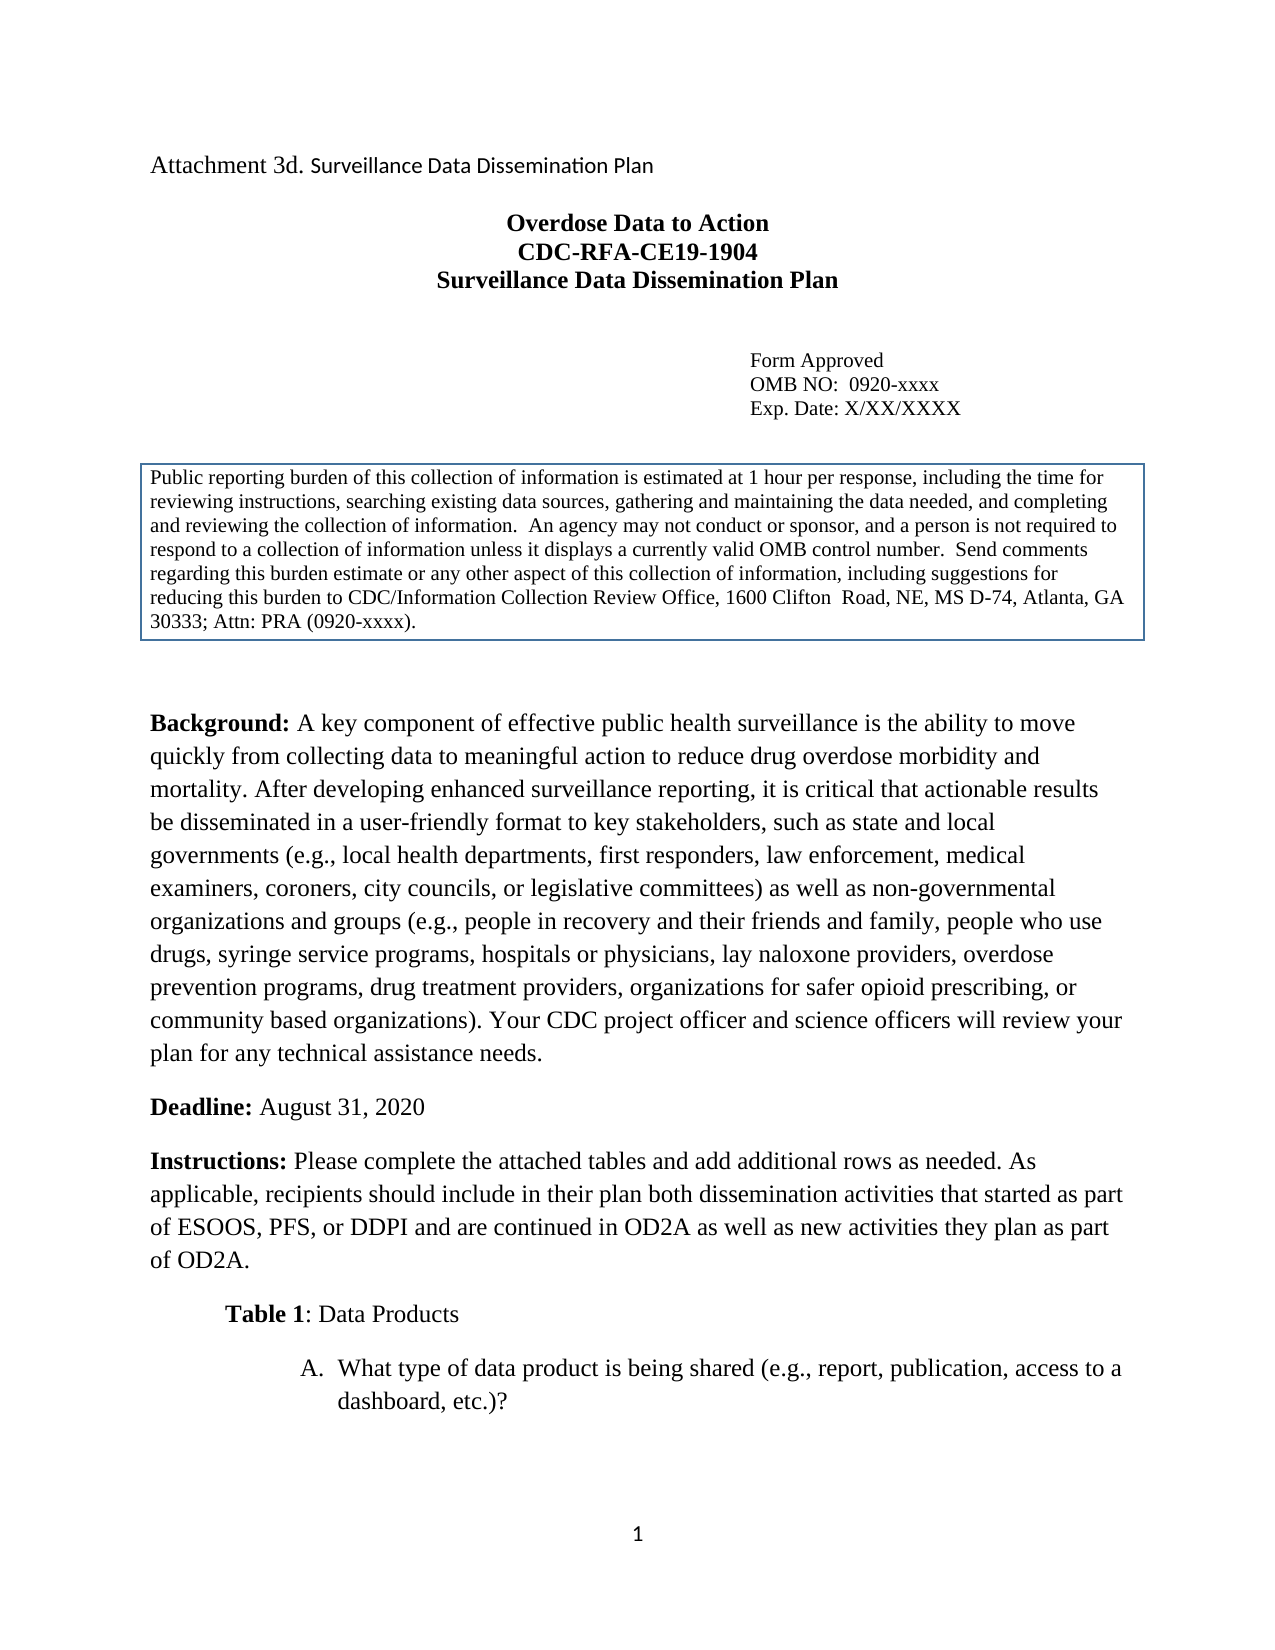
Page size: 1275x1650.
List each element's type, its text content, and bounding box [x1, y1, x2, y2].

text CDC-RFA-CE19-1904 [150, 237, 1125, 265]
text Surveillance Data Dissemination Plan [150, 265, 1125, 294]
text OMB NO: 0920-xxxx [150, 372, 1125, 396]
text Overdose Data to Action [150, 208, 1125, 237]
text Form Approved [150, 348, 1125, 372]
text Exp. Date: X/XX/XXXX [150, 396, 1125, 420]
text Instructions: Please complete the attached tables and add additional rows as needed. As applicable, recipients should include in their plan both dissemination activities that started as part of ESOOS, PFS, or DDPI and are continued in OD2A as well as new activities they plan as part of OD2A. [150, 1146, 1125, 1274]
text Table 1: Data Products [150, 1299, 1125, 1328]
text Attachment 3d. Surveillance Data Dissemination Plan [150, 150, 1125, 179]
text Public reporting burden of this collection of information is estimated at 1 hour per response, including the time for reviewing instructions, searching existing data sources, gathering and maintaining the data needed, and completing and reviewing the collection of information. An agency may not conduct or sponsor, and a person is not required to respond to a collection of information unless it displays a currently valid OMB control number. Send comments regarding this burden estimate or any other aspect of this collection of information, including suggestions for reducing this burden to CDC/Information Collection Review Office, 1600 Clifton Road, NE, MS D-74, Atlanta, GA 30333; Attn: PRA (0920-xxxx). [150, 465, 1125, 633]
text Background: A key component of effective public health surveillance is the ability to move quickly from collecting data to meaningful action to reduce drug overdose morbidity and mortality. After developing enhanced surveillance reporting, it is critical that actionable results be disseminated in a user-friendly format to key stakeholders, such as state and local governments (e.g., local health departments, first responders, law enforcement, medical examiners, coroners, city councils, or legislative committees) as well as non-governmental organizations and groups (e.g., people in recovery and their friends and family, people who use drugs, syringe service programs, hospitals or physicians, lay naloxone providers, overdose prevention programs, drug treatment providers, organizations for safer opioid prescribing, or community based organizations). Your CDC project officer and science officers will review your plan for any technical assistance needs. [150, 708, 1125, 1067]
text Deadline: August 31, 2020 [150, 1092, 1125, 1121]
list What type of data product is being shared (e.g., report, publication, access to a dashboard, etc.)? [300, 1353, 1125, 1414]
